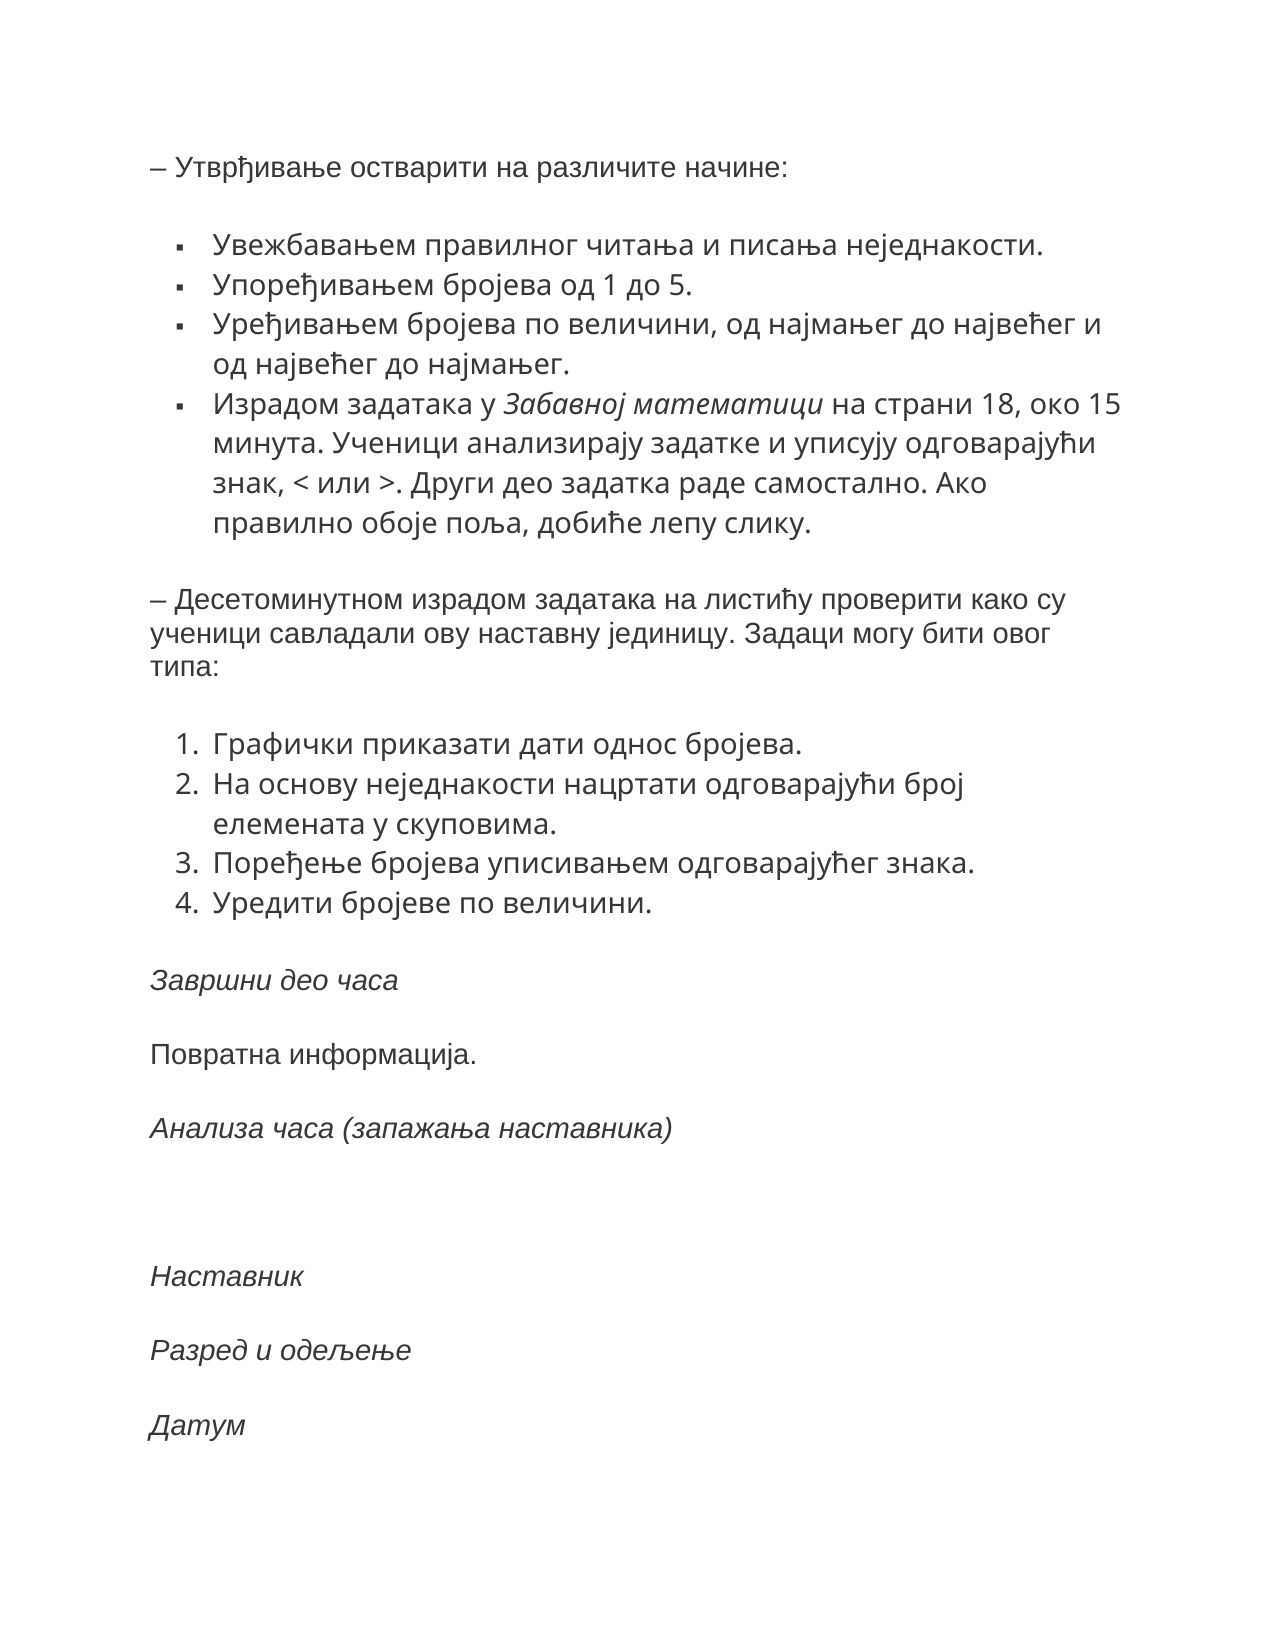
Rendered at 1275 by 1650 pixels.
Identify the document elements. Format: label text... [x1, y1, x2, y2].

list Уређивањем бројева по величини, од најмањег до највећег и од највећег до најмањег. [175, 303, 1125, 383]
text Датум [150, 1408, 1125, 1441]
text Разред и одељење [150, 1333, 1125, 1367]
list На основу неједнакости нацртати одговарајући број елемената у скуповима. [175, 763, 1125, 843]
list Израдом задатака у Забавној математици на страни 18, око 15 минута. Ученици анализирају задатке и уписују одговарајући знак, < или >. Други део задатка раде самостално. Ако правилно обоје поља, добиће лепу слику. [175, 383, 1125, 542]
list Уредити бројеве по величини. [175, 882, 1125, 922]
text Анализа часа (запажања наставника) [150, 1111, 1125, 1144]
text – Утврђивање остварити на различите начине: [150, 150, 1125, 183]
text – Десетоминутном израдом задатака на листићу проверити како су ученици савладали ову наставну јединицу. Задаци могу бити овог типа: [150, 582, 1125, 683]
text Завршни део часа [150, 963, 1125, 996]
list Графички приказати дати однос бројева. [175, 723, 1125, 763]
list Упоређивањем бројева од 1 до 5. [175, 264, 1125, 303]
text Наставник [150, 1259, 1125, 1293]
list Поређење бројева уписивањем одговарајућег знака. [175, 843, 1125, 882]
list Увежбавањем правилног читања и писања неједнакости. [175, 224, 1125, 264]
text Повратна информација. [150, 1037, 1125, 1070]
